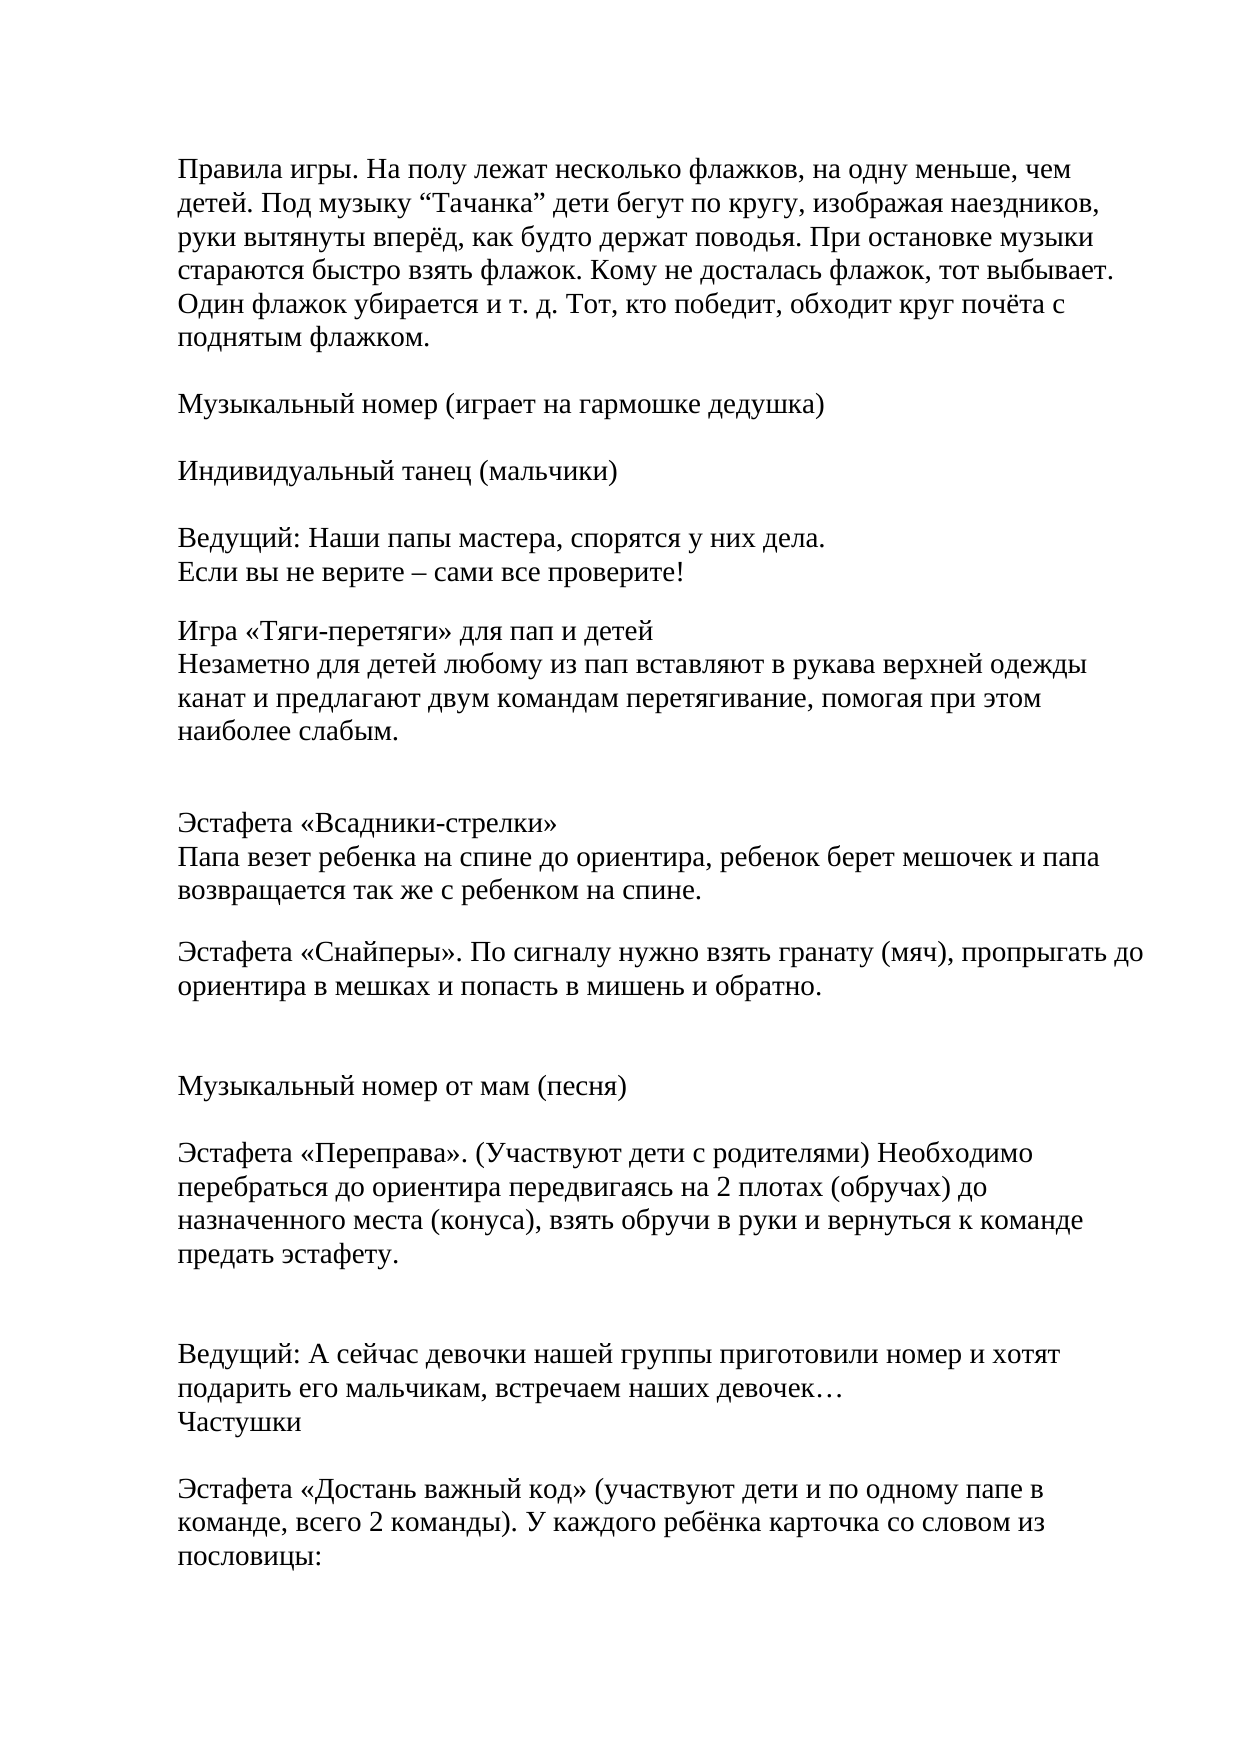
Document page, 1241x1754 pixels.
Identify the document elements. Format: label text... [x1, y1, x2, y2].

text Индивидуальный танец (мальчики) [177, 453, 1152, 487]
text Эстафета «Переправа». (Участвуют дети с родителями) Необходимо перебраться до ориентира передвигаясь на 2 плотах (обручах) до назначенного места (конуса), взять обручи в руки и вернуться к команде предать эстафету. [177, 1135, 1152, 1269]
text Эстафета «Достань важный код» (участвуют дети и по одному папе в команде, всего 2 команды). У каждого ребёнка карточка со словом из пословицы: [177, 1471, 1152, 1571]
text Частушки [177, 1404, 1152, 1437]
text Эстафета «Снайперы». По сигналу нужно взять гранату (мяч), пропрыгать до ориентира в мешках и попасть в мишень и обратно. [177, 934, 1152, 1001]
text Ведущий: А сейчас девочки нашей группы приготовили номер и хотят подарить его мальчикам, встречаем наших девочек… [177, 1337, 1152, 1404]
text Эстафета «Всадники-стрелки» Папа везет ребенка на спине до ориентира, ребенок берет мешочек и папа возвращается так же с ребенком на спине. [177, 805, 1152, 934]
text Ведущий: Наши папы мастера, спорятся у них дела. Если вы не верите – сами все проверите! [177, 521, 1152, 588]
text Игра «Тяги-перетяги» для пап и детей Незаметно для детей любому из пап вставляют в рукава верхней одежды канат и предлагают двум командам перетягивание, помогая при этом наиболее слабым. [177, 613, 1152, 747]
text Музыкальный номер (играет на гармошке дедушка) [177, 386, 1152, 420]
text Музыкальный номер от мам (песня) [177, 1068, 1152, 1102]
text Правила игры. На полу лежат несколько флажков, на одну меньше, чем детей. Под музыку “Тачанка” дети бегут по кругу, изображая наездников, руки вытянуты вперёд, как будто держат поводья. При остановке музыки стараются быстро взять флажок. Кому не досталась флажок, тот выбывает. Один флажок убирается и т. д. Тот, кто победит, обходит круг почёта с поднятым флажком. [177, 118, 1152, 353]
